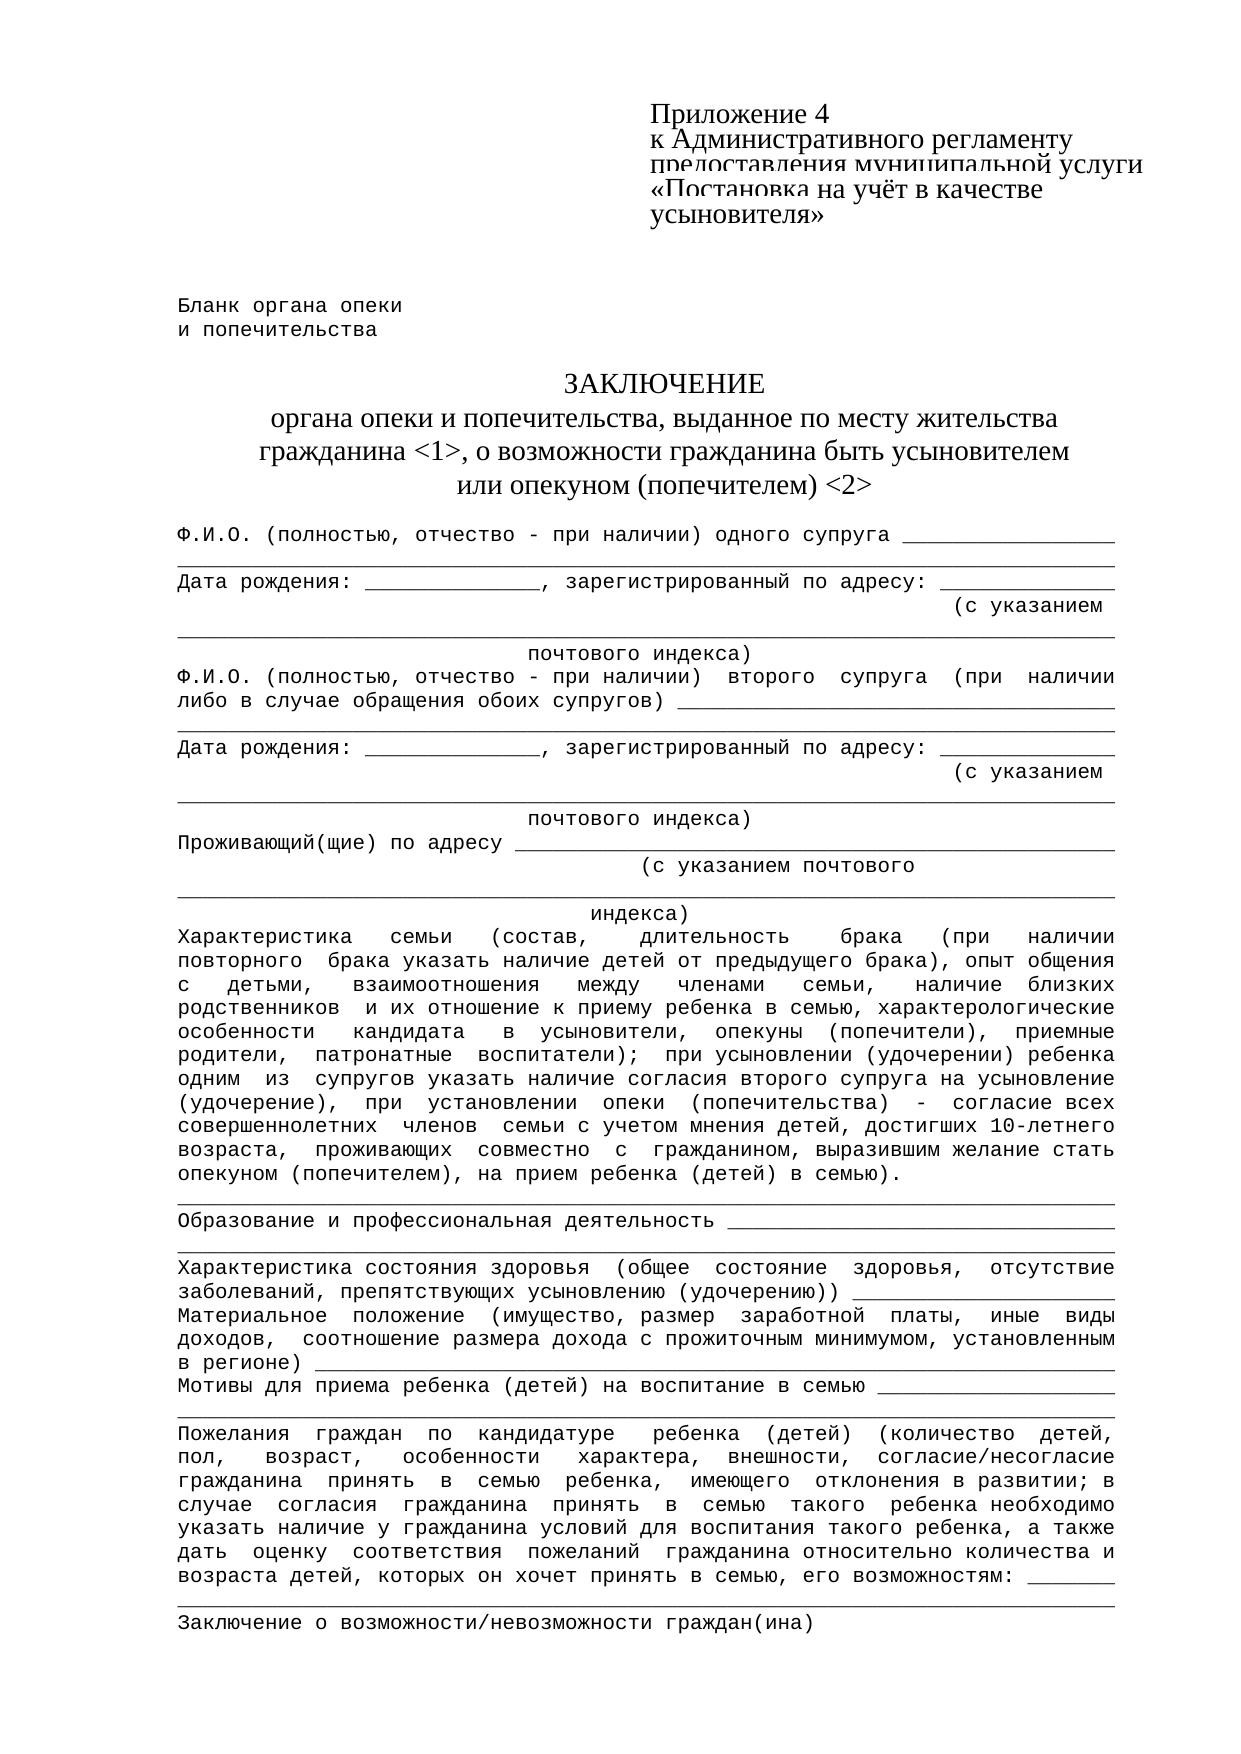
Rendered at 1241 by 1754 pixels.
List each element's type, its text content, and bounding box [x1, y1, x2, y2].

text или опекуном (попечителем) <2> [177, 467, 1152, 501]
text Образование и профессиональная деятельность _______________________________ [177, 1210, 1152, 1234]
text (удочерение), при установлении опеки (попечительства) - согласие всех [177, 1092, 1152, 1115]
text и попечительства [177, 319, 1152, 343]
text повторного брака указать наличие детей от предыдущего брака), опыт общения [177, 950, 1152, 973]
text Дата рождения: ______________, зарегистрированный по адресу: ______________ [177, 572, 1152, 595]
text случае согласия гражданина принять в семью такого ребенка необходимо [177, 1494, 1152, 1517]
text доходов, соотношение размера дохода с прожиточным минимумом, установленным [177, 1328, 1152, 1352]
text (с указанием [177, 595, 1152, 619]
text Характеристика семьи (состав, длительность брака (при наличии [177, 926, 1152, 950]
text указать наличие у гражданина условий для воспитания такого ребенка, а также [177, 1517, 1152, 1541]
text (с указанием почтового [177, 855, 1152, 879]
text Бланк органа опеки [177, 296, 1152, 319]
text ___________________________________________________________________________ [177, 1399, 1152, 1423]
text ___________________________________________________________________________ [177, 1234, 1152, 1257]
text в регионе) ________________________________________________________________ [177, 1352, 1152, 1376]
text Приложение 4 [650, 103, 1152, 128]
text почтового индекса) [177, 642, 1152, 666]
text возраста, проживающих совместно с гражданином, выразившим желание стать [177, 1139, 1152, 1163]
text пол, возраст, особенности характера, внешности, согласие/несогласие [177, 1446, 1152, 1470]
text ___________________________________________________________________________ [177, 713, 1152, 737]
text гражданина принять в семью ребенка, имеющего отклонения в развитии; в [177, 1470, 1152, 1494]
text дать оценку соответствия пожеланий гражданина относительно количества и [177, 1541, 1152, 1565]
text органа опеки и попечительства, выданное по месту жительства [177, 400, 1152, 433]
text Ф.И.О. (полностью, отчество - при наличии) второго супруга (при наличии [177, 666, 1152, 690]
text Ф.И.О. (полностью, отчество - при наличии) одного супруга _________________ [177, 524, 1152, 548]
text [177, 1588, 1152, 1612]
text либо в случае обращения обоих супругов) ___________________________________ [177, 690, 1152, 713]
text Мотивы для приема ребенка (детей) на воспитание в семью ___________________ [177, 1376, 1152, 1399]
text ___________________________________________________________________________ [177, 1186, 1152, 1210]
text опекуном (попечителем), на прием ребенка (детей) в семью). [177, 1163, 1152, 1186]
text ЗАКЛЮЧЕНИЕ [177, 366, 1152, 400]
text ___________________________________________________________________________ [177, 879, 1152, 903]
text Материальное положение (имущество, размер заработной платы, иные виды [177, 1304, 1152, 1328]
text ___________________________________________________________________________ [177, 548, 1152, 572]
text гражданина <1>, о возможности гражданина быть усыновителем [177, 433, 1152, 467]
text с детьми, взаимоотношения между членами семьи, наличие близких [177, 973, 1152, 997]
text почтового индекса) [177, 808, 1152, 832]
text ___________________________________________________________________________ [177, 784, 1152, 808]
text к Административного регламенту предоставления муниципальной услуги «Постановка на учёт в качестве усыновителя» [650, 128, 1152, 228]
text Заключение о возможности/невозможности граждан(ина) [177, 1612, 1152, 1636]
text родственников и их отношение к приему ребенка в семью, характерологические [177, 997, 1152, 1021]
text возраста детей, которых он хочет принять в семью, его возможностям: _______ [177, 1565, 1152, 1588]
text (с указанием [177, 761, 1152, 784]
text одним из супругов указать наличие согласия второго супруга на усыновление [177, 1068, 1152, 1092]
text Проживающий(щие) по адресу ________________________________________________ [177, 832, 1152, 855]
text Дата рождения: ______________, зарегистрированный по адресу: ______________ [177, 737, 1152, 761]
text совершеннолетних членов семьи с учетом мнения детей, достигших 10-летнего [177, 1115, 1152, 1139]
text индекса) [177, 903, 1152, 926]
text ___________________________________________________________________________ [177, 619, 1152, 642]
text Пожелания граждан по кандидатуре ребенка (детей) (количество детей, [177, 1423, 1152, 1446]
text особенности кандидата в усыновители, опекуны (попечители), приемные [177, 1021, 1152, 1044]
text заболеваний, препятствующих усыновлению (удочерению)) _____________________ [177, 1281, 1152, 1304]
text Характеристика состояния здоровья (общее состояние здоровья, отсутствие [177, 1257, 1152, 1281]
text родители, патронатные воспитатели); при усыновлении (удочерении) ребенка [177, 1044, 1152, 1068]
